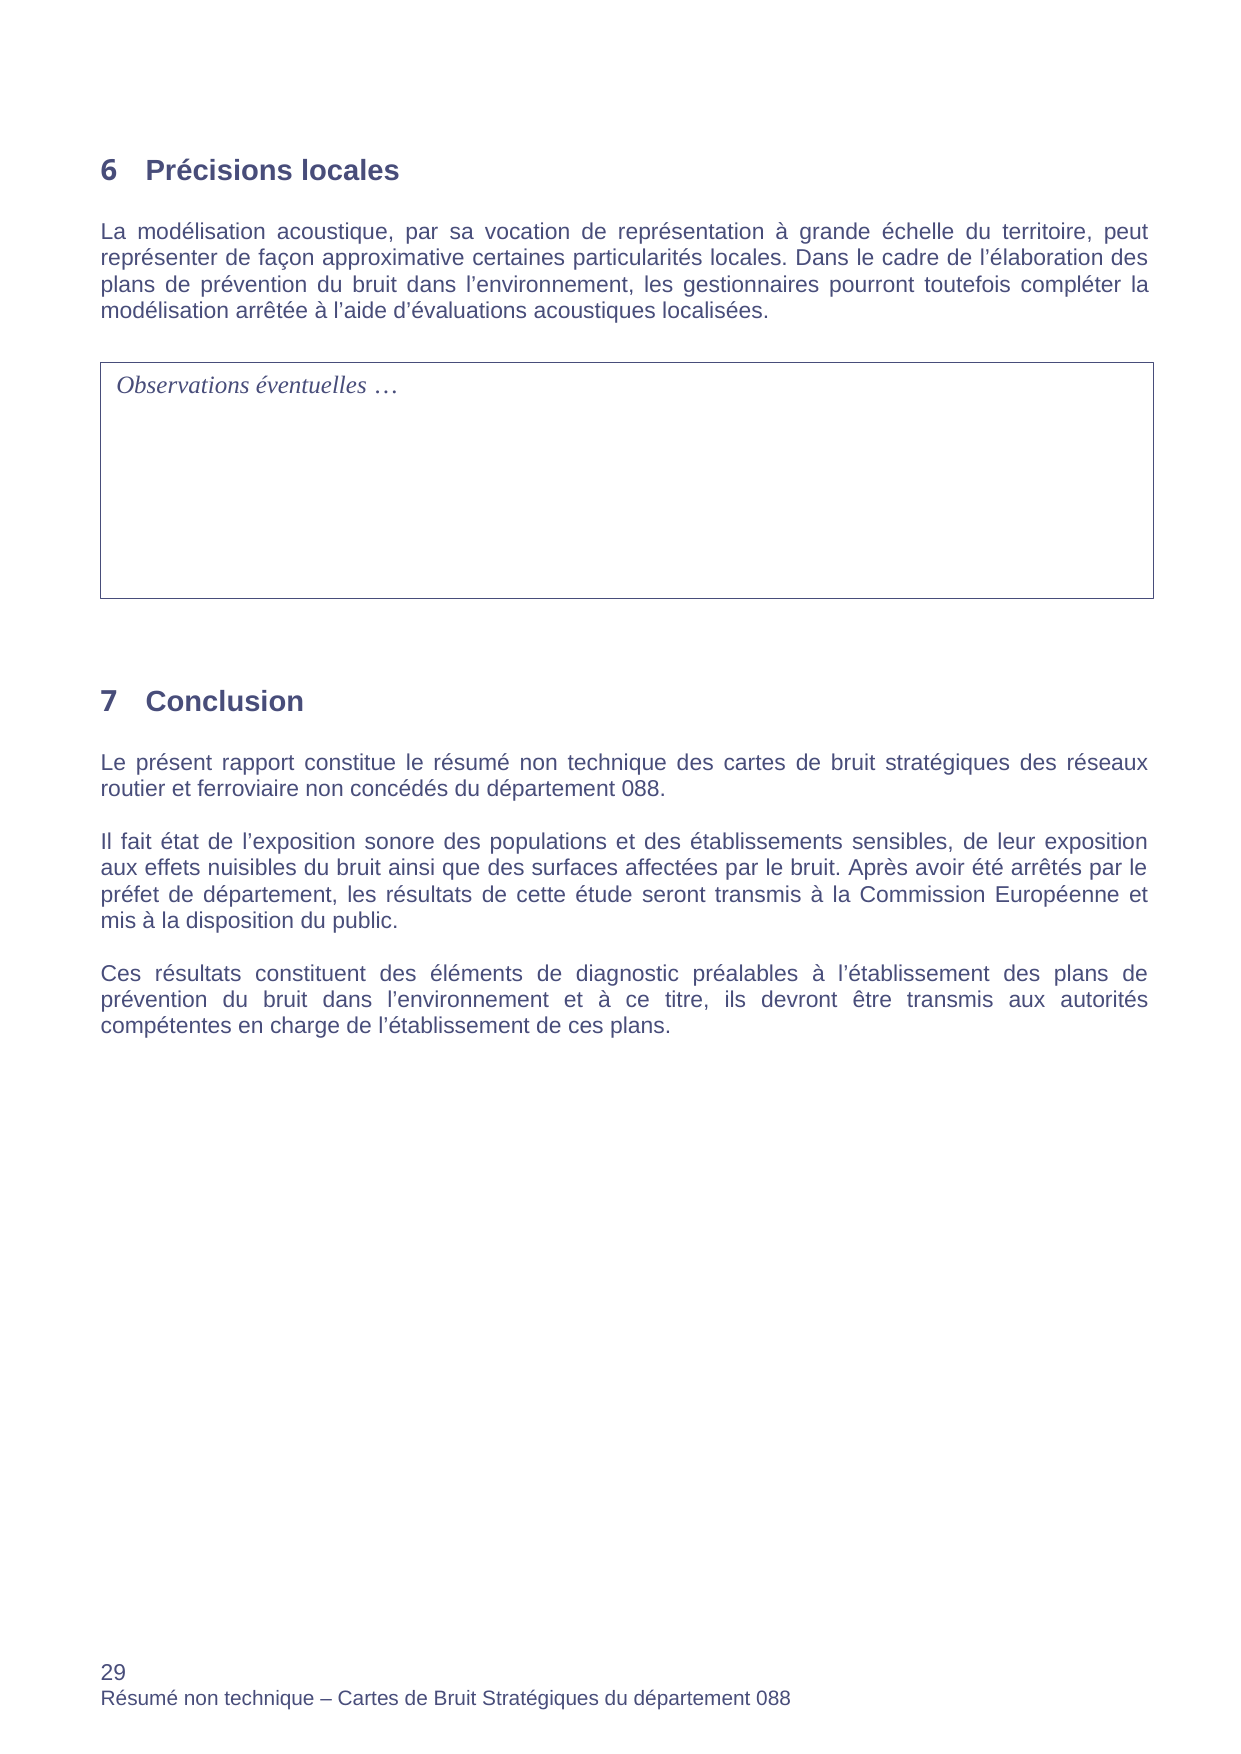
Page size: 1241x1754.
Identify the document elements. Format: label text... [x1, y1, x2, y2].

subtitle Précisions locales [100, 149, 1149, 189]
subtitle Conclusion [100, 680, 1149, 720]
text La modélisation acoustique, par sa vocation de représentation à grande échelle du territoire, peut représenter de façon approximative certaines particularités locales. Dans le cadre de l’élaboration des plans de prévention du bruit dans l’environnement, les gestionnaires pourront toutefois compléter la modélisation arrêtée à l’aide d’évaluations acoustiques localisées. [100, 218, 1149, 323]
text Il fait état de l’exposition sonore des populations et des établissements sensibles, de leur exposition aux effets nuisibles du bruit ainsi que des surfaces affectées par le bruit. Après avoir été arrêtés par le préfet de département, les résultats de cette étude seront transmis à la Commission Européenne et mis à la disposition du public. [100, 828, 1149, 933]
text Le présent rapport constitue le résumé non technique des cartes de bruit stratégiques des réseaux routier et ferroviaire non concédés du département 088. [100, 749, 1149, 801]
text Ces résultats constituent des éléments de diagnostic préalables à l’établissement des plans de prévention du bruit dans l’environnement et à ce titre, ils devront être transmis aux autorités compétentes en charge de l’établissement de ces plans. [100, 959, 1149, 1039]
